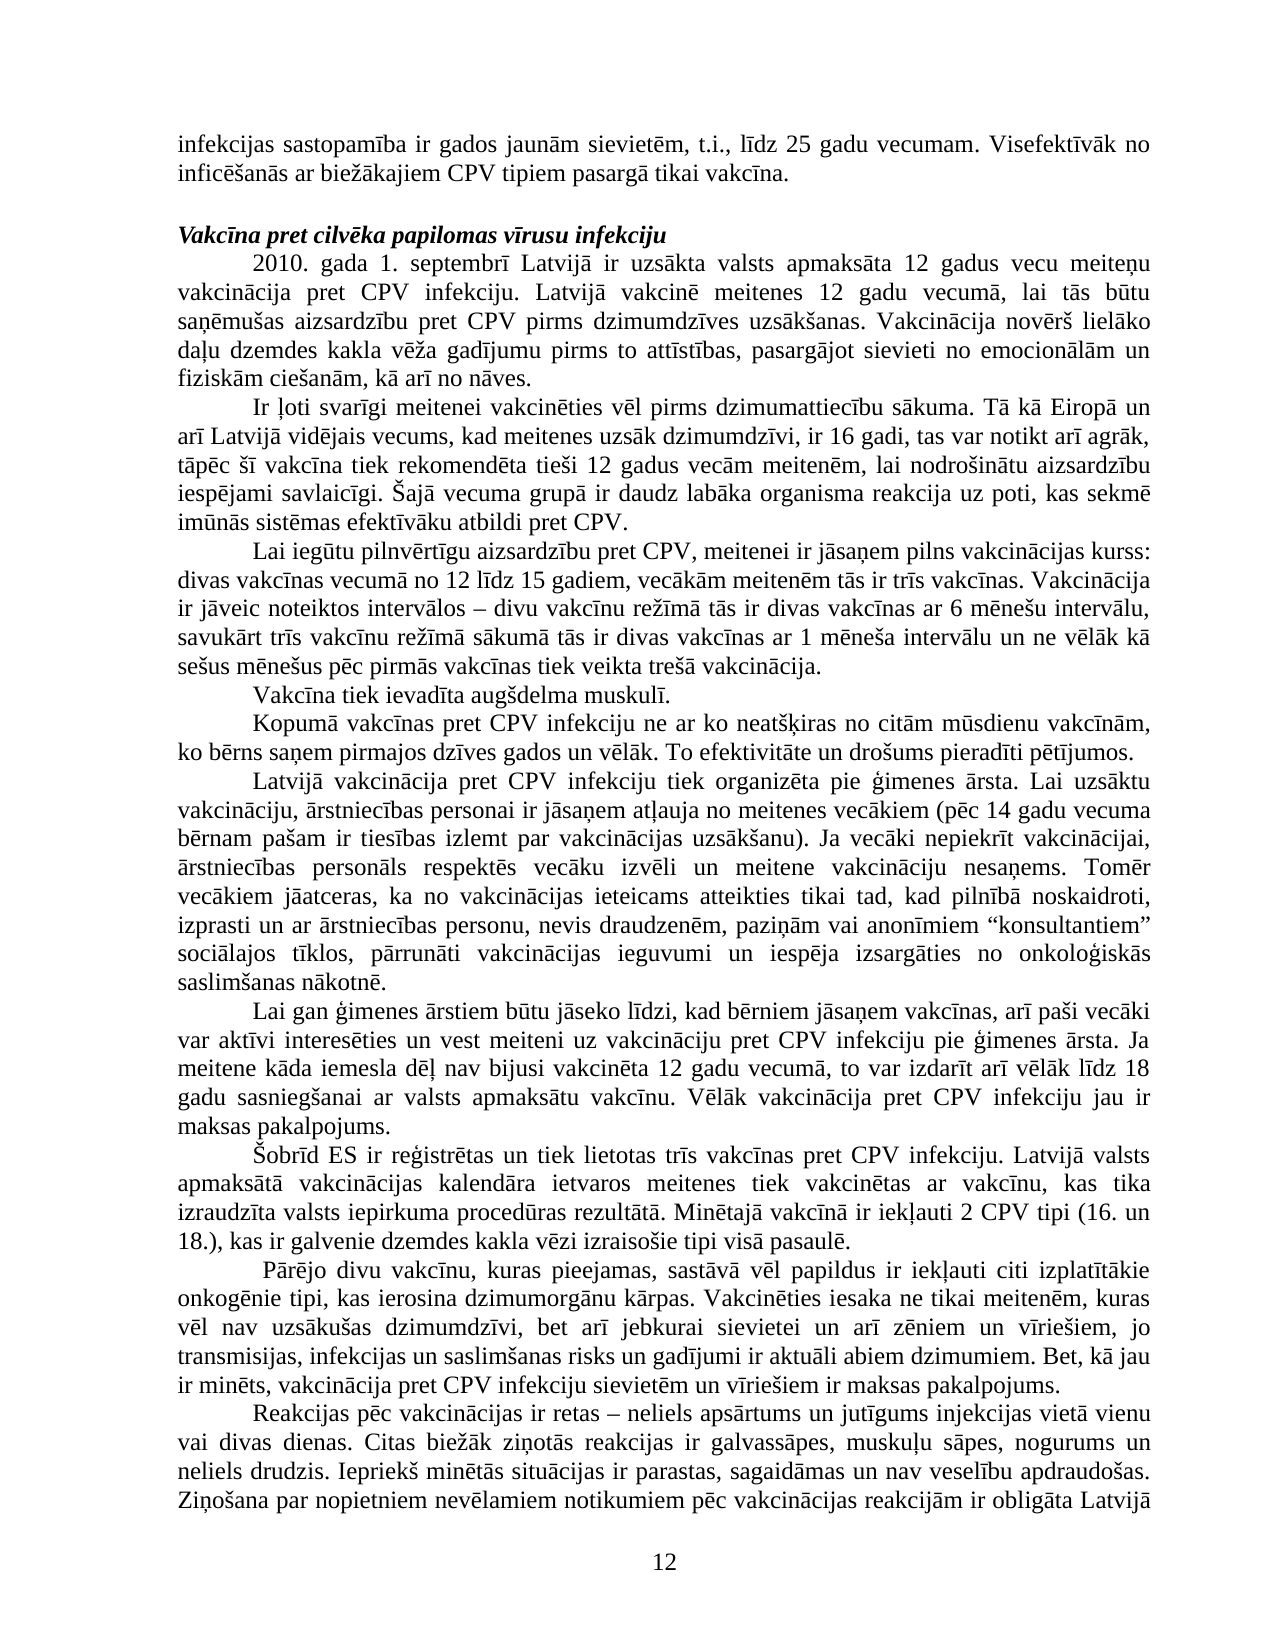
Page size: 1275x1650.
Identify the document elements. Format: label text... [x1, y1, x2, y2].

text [177, 129, 1152, 187]
text Vakcīna tiek ievadīta augšdelma muskulī. [177, 680, 1152, 708]
text Pārējo divu vakcīnu, kuras pieejamas, sastāvā vēl papildus ir iekļauti citi izplatītākie onkogēnie tipi, kas ierosina dzimumorgānu kārpas. Vakcinēties iesaka ne tikai meitenēm, kuras vēl nav uzsākušas dzimumdzīvi, bet arī jebkurai sievietei un arī zēniem un vīriešiem, jo transmisijas, infekcijas un saslimšanas risks un gadījumi ir aktuāli abiem dzimumiem. Bet, kā jau ir minēts, vakcinācija pret CPV infekciju sievietēm un vīriešiem ir maksas pakalpojums. [177, 1255, 1152, 1398]
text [177, 1398, 1152, 1513]
text Kopumā vakcīnas pret CPV infekciju ne ar ko neatšķiras no citām mūsdienu vakcīnām, ko bērns saņem pirmajos dzīves gados un vēlāk. To efektivitāte un drošums pieradīti pētījumos. [177, 708, 1152, 766]
text Ir ļoti svarīgi meitenei vakcinēties vēl pirms dzimumattiecību sākuma. Tā kā Eiropā un arī Latvijā vidējais vecums, kad meitenes uzsāk dzimumdzīvi, ir 16 gadi, tas var notikt arī agrāk, tāpēc šī vakcīna tiek rekomendēta tieši 12 gadus vecām meitenēm, lai nodrošinātu aizsardzību iespējami savlaicīgi. Šajā vecuma grupā ir daudz labāka organisma reakcija uz poti, kas sekmē imūnās sistēmas efektīvāku atbildi pret CPV. [177, 392, 1152, 536]
text Šobrīd ES ir reģistrētas un tiek lietotas trīs vakcīnas pret CPV infekciju. Latvijā valsts apmaksātā vakcinācijas kalendāra ietvaros meitenes tiek vakcinētas ar vakcīnu, kas tika izraudzīta valsts iepirkuma procedūras rezultātā. Minētajā vakcīnā ir iekļauti 2 CPV tipi (16. un 18.), kas ir galvenie dzemdes kakla vēzi izraisošie tipi visā pasaulē. [177, 1140, 1152, 1255]
text Latvijā vakcinācija pret CPV infekciju tiek organizēta pie ģimenes ārsta. Lai uzsāktu vakcināciju, ārstniecības personai ir jāsaņem atļauja no meitenes vecākiem (pēc 14 gadu vecuma bērnam pašam ir tiesības izlemt par vakcinācijas uzsākšanu). Ja vecāki nepiekrīt vakcinācijai, ārstniecības personāls respektēs vecāku izvēli un meitene vakcināciju nesaņems. Tomēr vecākiem jāatceras, ka no vakcinācijas ieteicams atteikties tikai tad, kad pilnībā noskaidroti, izprasti un ar ārstniecības personu, nevis draudzenēm, paziņām vai anonīmiem “konsultantiem” sociālajos tīklos, pārrunāti vakcinācijas ieguvumi un iespēja izsargāties no onkoloģiskās saslimšanas nākotnē. [177, 766, 1152, 996]
text Lai gan ģimenes ārstiem būtu jāseko līdzi, kad bērniem jāsaņem vakcīnas, arī paši vecāki var aktīvi interesēties un vest meiteni uz vakcināciju pret CPV infekciju pie ģimenes ārsta. Ja meitene kāda iemesla dēļ nav bijusi vakcinēta 12 gadu vecumā, to var izdarīt arī vēlāk līdz 18 gadu sasniegšanai ar valsts apmaksātu vakcīnu. Vēlāk vakcinācija pret CPV infekciju jau ir maksas pakalpojums. [177, 996, 1152, 1140]
text Lai iegūtu pilnvērtīgu aizsardzību pret CPV, meitenei ir jāsaņem pilns vakcinācijas kurss: divas vakcīnas vecumā no 12 līdz 15 gadiem, vecākām meitenēm tās ir trīs vakcīnas. Vakcinācija ir jāveic noteiktos intervālos – divu vakcīnu režīmā tās ir divas vakcīnas ar 6 mēnešu intervālu, savukārt trīs vakcīnu režīmā sākumā tās ir divas vakcīnas ar 1 mēneša intervālu un ne vēlāk kā sešus mēnešus pēc pirmās vakcīnas tiek veikta trešā vakcinācija. [177, 536, 1152, 680]
subtitle Vakcīna pret cilvēka papilomas vīrusu infekciju [177, 220, 1152, 248]
text 2010. gada 1. septembrī Latvijā ir uzsākta valsts apmaksāta 12 gadus vecu meiteņu vakcinācija pret CPV infekciju. Latvijā vakcinē meitenes 12 gadu vecumā, lai tās būtu saņēmušas aizsardzību pret CPV pirms dzimumdzīves uzsākšanas. Vakcinācija novērš lielāko daļu dzemdes kakla vēža gadījumu pirms to attīstības, pasargājot sievieti no emocionālām un fiziskām ciešanām, kā arī no nāves. [177, 248, 1152, 392]
